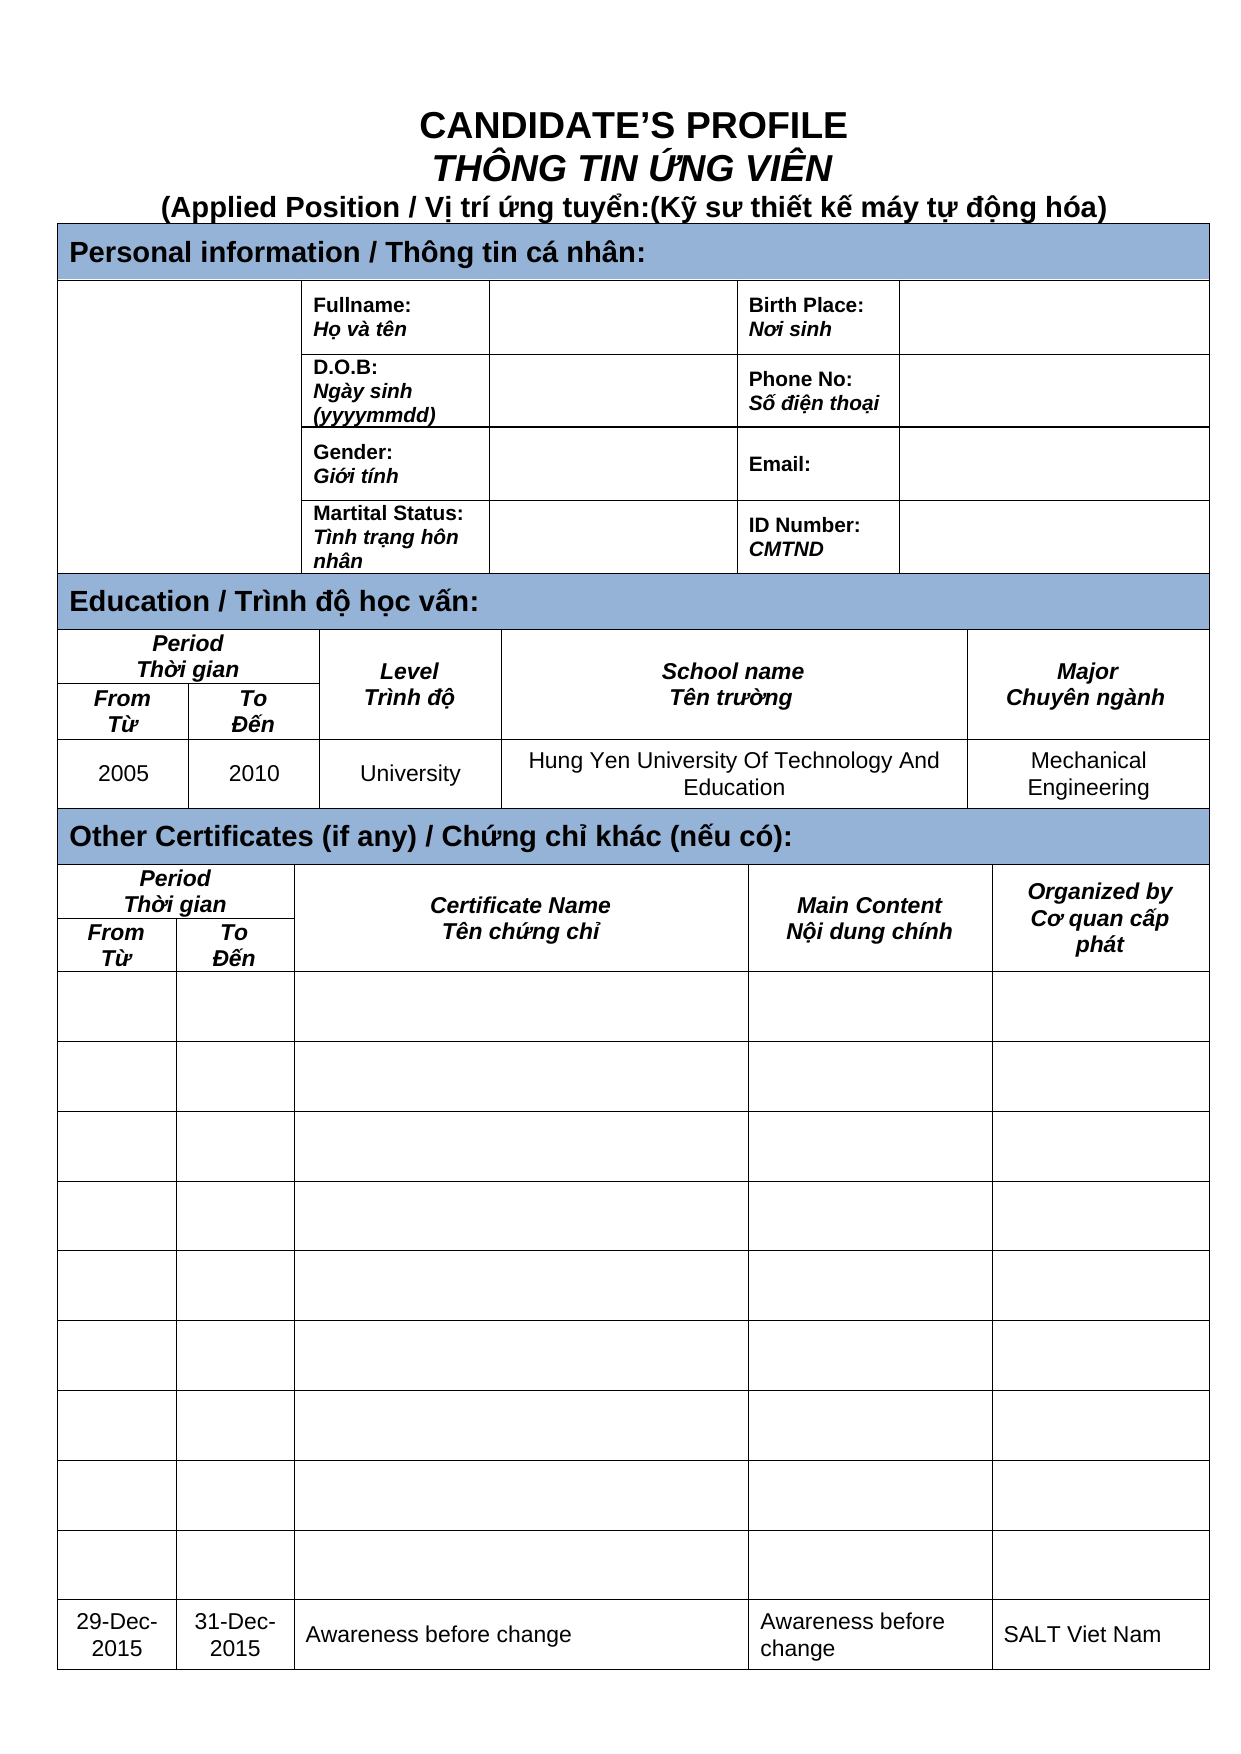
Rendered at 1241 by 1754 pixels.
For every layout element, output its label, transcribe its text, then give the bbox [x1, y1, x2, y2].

table_cell [177, 1182, 294, 1250]
table_cell [749, 1531, 992, 1599]
table_cell [58, 1531, 176, 1599]
table_cell [749, 1251, 992, 1320]
table_cell 29-Dec-2015 [58, 1600, 176, 1669]
table_cell Fullname: Họ và tên [302, 281, 489, 353]
table_cell [993, 1391, 1209, 1460]
table_cell Major Chuyên ngành [968, 630, 1209, 739]
table_cell [58, 1112, 176, 1181]
table_cell [993, 1531, 1209, 1599]
table_cell [993, 1321, 1209, 1390]
table_cell Period Thời gian [58, 865, 294, 917]
table_cell D.O.B: Ngày sinh (yyyymmdd) [302, 355, 489, 426]
table_cell [749, 972, 992, 1041]
table_cell Certificate Name Tên chứng chỉ [295, 865, 748, 971]
table_cell Organized by Cơ quan cấp phát [993, 865, 1209, 971]
table_cell To Đến [177, 919, 294, 971]
table_cell [490, 281, 737, 353]
table_cell SALT Viet Nam [993, 1600, 1209, 1669]
table_cell Personal information / Thông tin cá nhân: [58, 224, 1209, 279]
table_cell [993, 1112, 1209, 1181]
table_cell To Đến [189, 684, 319, 739]
table_cell Mechanical Engineering [968, 740, 1209, 807]
table_cell [900, 501, 1209, 572]
table_cell [177, 1391, 294, 1460]
table_cell Other Certificates (if any) / Chứng chỉ khác (nếu có): [58, 809, 1209, 864]
table_cell Education / Trình độ học vấn: [58, 574, 1209, 629]
table_cell [58, 1042, 176, 1111]
table_cell [993, 1042, 1209, 1111]
table_cell From Từ [58, 919, 176, 971]
table_cell University [320, 740, 501, 807]
table_cell 2010 [189, 740, 319, 807]
table_cell [177, 1461, 294, 1529]
table_cell [58, 972, 176, 1041]
table_cell Hung Yen University Of Technology And Education [502, 740, 967, 807]
table_cell Birth Place: Nơi sinh [738, 281, 899, 353]
table_cell [177, 1531, 294, 1599]
table_cell [295, 1391, 748, 1460]
table_cell [993, 1182, 1209, 1250]
table_cell [295, 1112, 748, 1181]
table_cell [295, 1461, 748, 1529]
table_cell Period Thời gian [58, 630, 319, 682]
table_cell [749, 1391, 992, 1460]
table_cell [749, 1112, 992, 1181]
table_cell [749, 1042, 992, 1111]
table_cell [58, 281, 301, 572]
table_cell Main Content Nội dung chính [749, 865, 992, 971]
table_cell [490, 501, 737, 572]
table_cell [749, 1461, 992, 1529]
table_cell [993, 1461, 1209, 1529]
table_cell [295, 1321, 748, 1390]
table_cell [177, 1251, 294, 1320]
table_cell 2005 [58, 740, 188, 807]
table_cell Level Trình độ [320, 630, 501, 739]
table_cell Martital Status: Tình trạng hôn nhân [302, 501, 489, 572]
table_cell Gender: Giới tính [302, 428, 489, 499]
table_cell ID Number: CMTND [738, 501, 899, 572]
table_cell [295, 1531, 748, 1599]
table_cell Email: [738, 428, 899, 499]
table_cell 31-Dec-2015 [177, 1600, 294, 1669]
table_cell [177, 1112, 294, 1181]
table_cell [295, 972, 748, 1041]
table_cell [58, 1391, 176, 1460]
table_cell [177, 1042, 294, 1111]
table_cell Phone No: Số điện thoại [738, 355, 899, 426]
table_cell [295, 1182, 748, 1250]
table_header CANDIDATE’S PROFILE THÔNG TIN ỨNG VIÊN (Applied Position / Vị trí ứng tuyển:(Kỹ sư thiết kế máy tự động hóa) [58, 104, 1210, 223]
table_cell [749, 1182, 992, 1250]
table_cell [295, 1042, 748, 1111]
table_cell [490, 428, 737, 499]
table_cell [490, 355, 737, 426]
table_cell [749, 1321, 992, 1390]
table_cell [177, 972, 294, 1041]
table_cell [993, 1251, 1209, 1320]
table_cell [58, 1251, 176, 1320]
table_cell [58, 1461, 176, 1529]
table_cell [993, 972, 1209, 1041]
table_cell [58, 1321, 176, 1390]
table_cell Awareness before change [295, 1600, 748, 1669]
table_cell School name Tên trường [502, 630, 967, 739]
table_cell [900, 281, 1209, 353]
table_cell [58, 1182, 176, 1250]
table_cell [900, 355, 1209, 426]
table_cell [177, 1321, 294, 1390]
table_cell From Từ [58, 684, 188, 739]
table_cell Awareness before change [749, 1600, 992, 1669]
table_cell [295, 1251, 748, 1320]
table_cell [900, 428, 1209, 499]
